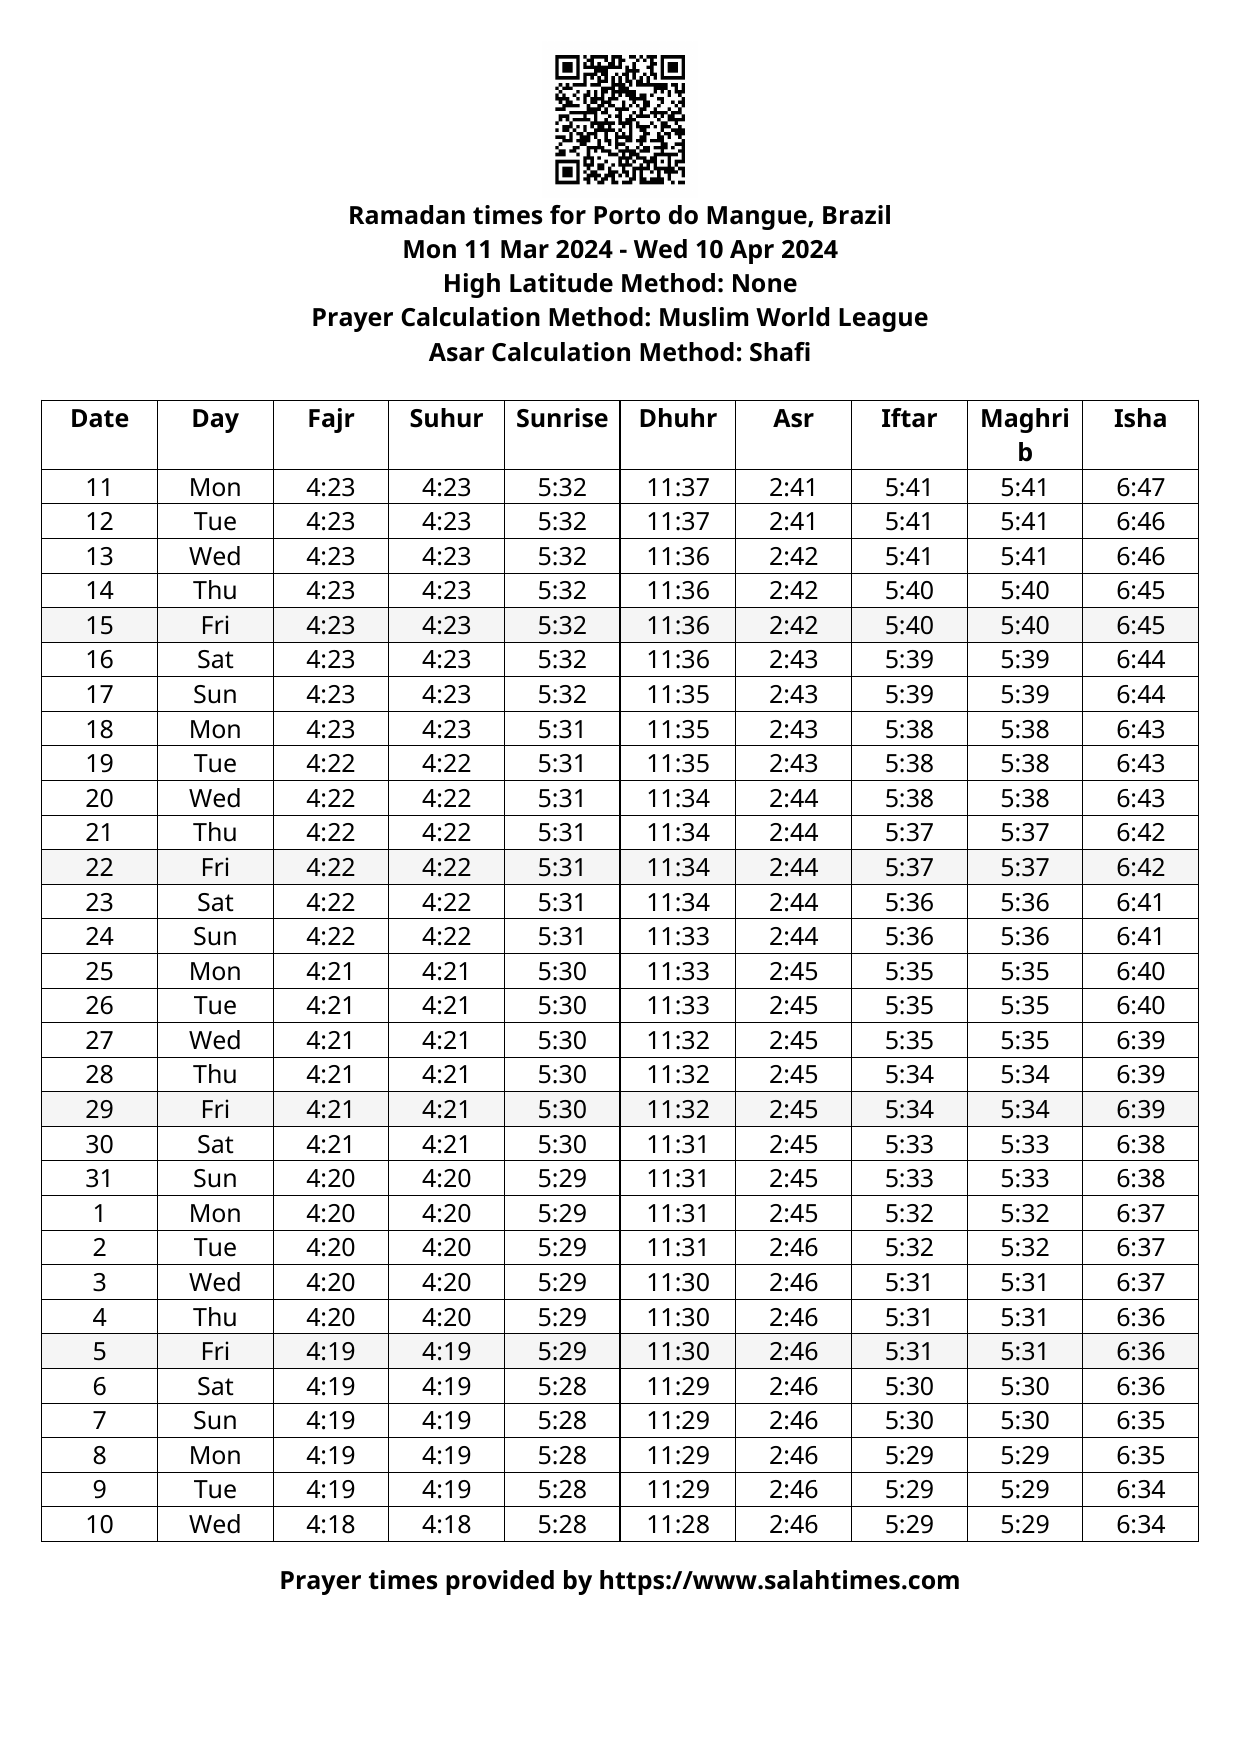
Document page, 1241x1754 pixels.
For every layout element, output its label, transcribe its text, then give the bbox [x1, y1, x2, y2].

table_cell 5:29 [505, 1196, 619, 1229]
table_cell 5:31 [852, 1300, 967, 1333]
table_cell 15 [42, 608, 157, 642]
table_header Asr [736, 401, 851, 469]
table_cell 5:36 [968, 919, 1082, 953]
table_cell 5:31 [852, 1265, 967, 1299]
table_cell 5:31 [505, 885, 619, 918]
table_cell 4:22 [389, 850, 504, 884]
table_cell 5:29 [852, 1438, 967, 1472]
table_cell 5:32 [505, 643, 619, 676]
table_cell 4:21 [389, 1127, 504, 1160]
table_cell 11:35 [621, 746, 735, 780]
table_cell 5:29 [968, 1473, 1082, 1506]
text Prayer Calculation Method: Muslim World League [42, 300, 1198, 334]
table_cell Thu [158, 1058, 273, 1091]
table_cell 5:31 [968, 1300, 1082, 1333]
table_cell 5:36 [852, 885, 967, 918]
table_cell 4:22 [389, 816, 504, 849]
table_cell 5:28 [505, 1369, 619, 1402]
table_cell 4:23 [389, 470, 504, 503]
table_cell 4:19 [274, 1404, 388, 1437]
table_cell 5:40 [968, 608, 1082, 642]
table_cell 24 [42, 919, 157, 953]
text Prayer times provided by https://www.salahtimes.com [42, 1563, 1198, 1597]
table_cell 22 [42, 850, 157, 884]
table_cell 28 [42, 1058, 157, 1091]
table_cell 5:29 [968, 1507, 1082, 1541]
table_cell Sat [158, 1369, 273, 1402]
table_cell 11:35 [621, 712, 735, 745]
table_cell Sun [158, 1404, 273, 1437]
table_cell 6:35 [1083, 1404, 1198, 1437]
table_cell 4:19 [389, 1334, 504, 1368]
table_cell 4:22 [274, 816, 388, 849]
text Asar Calculation Method: Shafi [42, 334, 1198, 368]
table_cell 4:19 [274, 1369, 388, 1402]
table_cell 6:41 [1083, 885, 1198, 918]
table_cell 5:41 [968, 539, 1082, 572]
table_cell 4:19 [389, 1438, 504, 1472]
table_cell 5:35 [852, 954, 967, 987]
table_cell 11:36 [621, 608, 735, 642]
table_cell 5:28 [505, 1507, 619, 1541]
picture [542, 41, 699, 198]
table_cell 11:34 [621, 850, 735, 884]
table_cell 5:31 [968, 1265, 1082, 1299]
table_cell 26 [42, 989, 157, 1022]
table_cell 5:31 [505, 919, 619, 953]
table_cell 5:33 [968, 1127, 1082, 1160]
table_cell 2:46 [736, 1334, 851, 1368]
table_cell 6:47 [1083, 470, 1198, 503]
table_cell 6:39 [1083, 1058, 1198, 1091]
table_cell 2:44 [736, 885, 851, 918]
table_cell 4:21 [389, 1058, 504, 1091]
table_cell 2:45 [736, 1023, 851, 1057]
table_cell 5:33 [852, 1127, 967, 1160]
table_cell 4:22 [389, 781, 504, 814]
table_cell 5:38 [968, 712, 1082, 745]
table_cell Wed [158, 1507, 273, 1541]
table_cell 11 [42, 470, 157, 503]
table_cell 5:41 [852, 504, 967, 538]
table_cell 20 [42, 781, 157, 814]
table_cell 5:32 [505, 574, 619, 607]
table_cell 5:37 [968, 816, 1082, 849]
table_cell 8 [42, 1438, 157, 1472]
table_cell 6:39 [1083, 1092, 1198, 1126]
table_cell 5:34 [968, 1092, 1082, 1126]
table_cell 4:23 [389, 643, 504, 676]
table_cell 6:34 [1083, 1507, 1198, 1541]
table_cell 7 [42, 1404, 157, 1437]
table_cell 4:23 [389, 504, 504, 538]
table_cell 5:30 [968, 1404, 1082, 1437]
text Mon 11 Mar 2024 - Wed 10 Apr 2024 [42, 232, 1198, 266]
table_cell 5:38 [852, 712, 967, 745]
table_cell 4:21 [274, 1023, 388, 1057]
table_cell 6:36 [1083, 1334, 1198, 1368]
table_cell 5:32 [505, 504, 619, 538]
table_cell 6:40 [1083, 954, 1198, 987]
table_cell 5:29 [968, 1438, 1082, 1472]
table_cell 11:33 [621, 954, 735, 987]
table_cell 4:21 [389, 1092, 504, 1126]
table_cell 5:35 [852, 1023, 967, 1057]
table_cell 4:19 [389, 1369, 504, 1402]
table_cell 4:23 [274, 712, 388, 745]
table_cell 11:36 [621, 574, 735, 607]
table_cell 4:23 [389, 574, 504, 607]
table_cell 6:40 [1083, 989, 1198, 1022]
table_cell 5:32 [968, 1196, 1082, 1229]
table_cell 6:45 [1083, 608, 1198, 642]
table_cell 4:20 [274, 1265, 388, 1299]
table_cell Tue [158, 1473, 273, 1506]
table_cell 4:23 [389, 712, 504, 745]
table_cell 4:23 [274, 574, 388, 607]
table_header Dhuhr [621, 401, 735, 469]
table_header Maghrib [968, 401, 1082, 469]
table_cell 6:39 [1083, 1023, 1198, 1057]
table_cell Sun [158, 677, 273, 711]
table_cell 5:34 [852, 1092, 967, 1126]
table_cell 2:45 [736, 1127, 851, 1160]
table_cell 6:43 [1083, 781, 1198, 814]
table_cell 2:46 [736, 1369, 851, 1402]
table_cell 4:20 [389, 1196, 504, 1229]
table_cell 5:37 [852, 816, 967, 849]
table_cell 6:37 [1083, 1196, 1198, 1229]
table_cell Sun [158, 919, 273, 953]
table_cell 5:35 [968, 954, 1082, 987]
table_cell 5:34 [968, 1058, 1082, 1091]
table_cell 5:29 [505, 1161, 619, 1195]
table_cell 4:22 [274, 885, 388, 918]
table_cell Sat [158, 885, 273, 918]
table_cell Mon [158, 1438, 273, 1472]
table_cell 5:28 [505, 1438, 619, 1472]
table_cell 5:38 [968, 746, 1082, 780]
table_cell 11:37 [621, 504, 735, 538]
table_cell 4:21 [274, 989, 388, 1022]
table_cell 4:22 [274, 919, 388, 953]
table_cell 6:42 [1083, 850, 1198, 884]
table_cell 5:30 [505, 1127, 619, 1160]
table_cell 2:43 [736, 746, 851, 780]
table_cell 6:43 [1083, 712, 1198, 745]
table_cell 23 [42, 885, 157, 918]
table_cell 5:36 [852, 919, 967, 953]
table_cell 5:29 [505, 1300, 619, 1333]
table_cell 4:18 [274, 1507, 388, 1541]
table_cell 5:32 [505, 470, 619, 503]
table_cell Sat [158, 1127, 273, 1160]
table_cell 5:29 [505, 1334, 619, 1368]
table_cell 4:19 [274, 1473, 388, 1506]
table_cell 4:19 [389, 1404, 504, 1437]
table_cell 5:34 [852, 1058, 967, 1091]
table_cell Tue [158, 746, 273, 780]
table_cell 4:21 [274, 1127, 388, 1160]
table_cell 10 [42, 1507, 157, 1541]
table_cell 6:35 [1083, 1438, 1198, 1472]
table_cell 4:22 [274, 746, 388, 780]
table_cell 2:45 [736, 1058, 851, 1091]
table_cell 5:33 [852, 1161, 967, 1195]
table_cell 11:32 [621, 1023, 735, 1057]
table_cell 5:32 [852, 1231, 967, 1264]
table_cell 11:31 [621, 1127, 735, 1160]
table_cell 6 [42, 1369, 157, 1402]
table_cell 2:42 [736, 574, 851, 607]
table_cell 5:30 [505, 1023, 619, 1057]
table_cell 4:22 [274, 850, 388, 884]
table_cell 11:33 [621, 989, 735, 1022]
table_cell 5:37 [852, 850, 967, 884]
table_cell 5:29 [505, 1265, 619, 1299]
table_cell 5:35 [968, 989, 1082, 1022]
table_cell 11:28 [621, 1507, 735, 1541]
table_cell 5:32 [505, 608, 619, 642]
table_cell 5:35 [968, 1023, 1082, 1057]
table_cell Mon [158, 712, 273, 745]
table_cell 2:45 [736, 989, 851, 1022]
table_cell Fri [158, 1334, 273, 1368]
table_cell 4:20 [274, 1161, 388, 1195]
table_cell 6:38 [1083, 1127, 1198, 1160]
table_cell 5:31 [505, 712, 619, 745]
table_cell 16 [42, 643, 157, 676]
table_cell 11:36 [621, 643, 735, 676]
table_cell 11:34 [621, 885, 735, 918]
table_cell Fri [158, 850, 273, 884]
table_cell 2:46 [736, 1404, 851, 1437]
table_cell 4:21 [389, 954, 504, 987]
table_cell 5:38 [852, 746, 967, 780]
table_cell 2:43 [736, 643, 851, 676]
table_cell 11:31 [621, 1161, 735, 1195]
table_cell 2 [42, 1231, 157, 1264]
table_cell 14 [42, 574, 157, 607]
table_cell Thu [158, 816, 273, 849]
table_cell 17 [42, 677, 157, 711]
table_cell Sat [158, 643, 273, 676]
table_cell 5:39 [852, 677, 967, 711]
table_cell 4:23 [389, 677, 504, 711]
table_cell 9 [42, 1473, 157, 1506]
table_cell 29 [42, 1092, 157, 1126]
table_cell 5:36 [968, 885, 1082, 918]
table_cell 5:40 [852, 574, 967, 607]
table_cell 13 [42, 539, 157, 572]
table_cell 2:43 [736, 677, 851, 711]
table_cell 5:41 [852, 539, 967, 572]
table_cell 6:42 [1083, 816, 1198, 849]
table_cell Wed [158, 1023, 273, 1057]
table_cell 2:44 [736, 816, 851, 849]
table_cell 4:20 [389, 1231, 504, 1264]
table_cell 5:30 [505, 1058, 619, 1091]
table_cell 30 [42, 1127, 157, 1160]
table_cell Tue [158, 1231, 273, 1264]
table_cell 4:21 [274, 1058, 388, 1091]
table_cell 2:45 [736, 1196, 851, 1229]
table_cell 5:31 [505, 746, 619, 780]
table_header Iftar [852, 401, 967, 469]
table_cell 5:38 [852, 781, 967, 814]
table_header Isha [1083, 401, 1198, 469]
table_cell 4:22 [274, 781, 388, 814]
table_cell Tue [158, 504, 273, 538]
table_cell 2:46 [736, 1300, 851, 1333]
table_header Day [158, 401, 273, 469]
table_cell 5:41 [968, 470, 1082, 503]
table_cell 6:44 [1083, 677, 1198, 711]
table_cell 6:38 [1083, 1161, 1198, 1195]
table_cell 5:29 [852, 1507, 967, 1541]
table_cell 2:42 [736, 608, 851, 642]
table_cell 5:41 [852, 470, 967, 503]
table_cell 5:39 [968, 643, 1082, 676]
table_cell 11:30 [621, 1300, 735, 1333]
table_cell 6:37 [1083, 1231, 1198, 1264]
table_cell 31 [42, 1161, 157, 1195]
table_cell 2:46 [736, 1438, 851, 1472]
table_cell 11:35 [621, 677, 735, 711]
table_cell 4:23 [274, 504, 388, 538]
table_cell 5:35 [852, 989, 967, 1022]
table_cell 2:46 [736, 1507, 851, 1541]
table_cell 4:23 [274, 677, 388, 711]
table_cell 4:23 [274, 539, 388, 572]
table_cell 12 [42, 504, 157, 538]
table_cell 2:41 [736, 470, 851, 503]
table_cell 5:29 [505, 1231, 619, 1264]
table_cell 5:28 [505, 1473, 619, 1506]
table_cell 5:32 [505, 539, 619, 572]
table_cell 5:30 [852, 1369, 967, 1402]
table_cell 4:21 [389, 1023, 504, 1057]
table_cell Wed [158, 539, 273, 572]
table_cell 6:46 [1083, 504, 1198, 538]
table_cell 11:34 [621, 816, 735, 849]
table_cell 2:43 [736, 712, 851, 745]
table_header Date [42, 401, 157, 469]
table_cell 2:42 [736, 539, 851, 572]
table_cell 5:28 [505, 1404, 619, 1437]
table_cell Tue [158, 989, 273, 1022]
table_cell 4:23 [274, 470, 388, 503]
table_cell 4:19 [274, 1438, 388, 1472]
table_cell 11:32 [621, 1058, 735, 1091]
table_cell 5:30 [505, 954, 619, 987]
table_cell 4:22 [389, 919, 504, 953]
table_cell 5:31 [505, 816, 619, 849]
table_cell 5:32 [968, 1231, 1082, 1264]
table_cell 4:23 [274, 643, 388, 676]
table_cell Wed [158, 1265, 273, 1299]
table_cell 11:30 [621, 1334, 735, 1368]
table_cell 2:46 [736, 1231, 851, 1264]
table_cell Sun [158, 1161, 273, 1195]
table_cell 5:32 [852, 1196, 967, 1229]
table_cell 4:18 [389, 1507, 504, 1541]
table_cell 2:41 [736, 504, 851, 538]
table_cell 6:34 [1083, 1473, 1198, 1506]
table_cell 6:36 [1083, 1300, 1198, 1333]
table_cell 2:44 [736, 919, 851, 953]
table_cell 4:21 [274, 1092, 388, 1126]
table_cell 11:37 [621, 470, 735, 503]
table_cell 6:41 [1083, 919, 1198, 953]
table_cell 1 [42, 1196, 157, 1229]
table_cell Wed [158, 781, 273, 814]
table_cell 4:20 [274, 1300, 388, 1333]
table_cell 5:41 [968, 504, 1082, 538]
table_cell 5:40 [852, 608, 967, 642]
table_cell 5 [42, 1334, 157, 1368]
text Ramadan times for Porto do Mangue, Brazil [42, 198, 1198, 232]
table_header Fajr [274, 401, 388, 469]
table_cell 4:20 [274, 1231, 388, 1264]
table_cell 11:31 [621, 1196, 735, 1229]
table_cell 5:38 [968, 781, 1082, 814]
table_cell 5:39 [968, 677, 1082, 711]
text High Latitude Method: None [42, 266, 1198, 300]
table_cell 27 [42, 1023, 157, 1057]
table_cell 4:20 [274, 1196, 388, 1229]
table_cell 5:30 [505, 989, 619, 1022]
table_cell 4:22 [389, 885, 504, 918]
table_cell 11:34 [621, 781, 735, 814]
table_cell 4:23 [389, 608, 504, 642]
table_cell 11:29 [621, 1369, 735, 1402]
table_cell 6:43 [1083, 746, 1198, 780]
table_cell 6:44 [1083, 643, 1198, 676]
table_cell Mon [158, 1196, 273, 1229]
table_cell 11:29 [621, 1473, 735, 1506]
table_cell 2:44 [736, 850, 851, 884]
table_cell 11:31 [621, 1231, 735, 1264]
table_cell Fri [158, 1092, 273, 1126]
table_cell 2:46 [736, 1265, 851, 1299]
table_cell 5:37 [968, 850, 1082, 884]
table_cell 5:31 [505, 850, 619, 884]
table_cell 4:21 [389, 989, 504, 1022]
table_cell 4:22 [389, 746, 504, 780]
table_cell 6:36 [1083, 1369, 1198, 1402]
table_cell 4:19 [274, 1334, 388, 1368]
table_header Sunrise [505, 401, 619, 469]
table_cell 5:30 [852, 1404, 967, 1437]
table_cell 5:29 [852, 1473, 967, 1506]
table_cell 11:36 [621, 539, 735, 572]
table_cell 4:23 [274, 608, 388, 642]
table_cell 25 [42, 954, 157, 987]
table_cell 4:20 [389, 1265, 504, 1299]
table_cell 2:44 [736, 781, 851, 814]
table_cell 4:23 [389, 539, 504, 572]
table_cell 5:33 [968, 1161, 1082, 1195]
table_cell 2:45 [736, 954, 851, 987]
table_cell 11:33 [621, 919, 735, 953]
table_cell 11:29 [621, 1404, 735, 1437]
table_cell 19 [42, 746, 157, 780]
table_cell 2:46 [736, 1473, 851, 1506]
table_cell Thu [158, 1300, 273, 1333]
table_cell 18 [42, 712, 157, 745]
table_cell 4:20 [389, 1161, 504, 1195]
table_cell 5:30 [505, 1092, 619, 1126]
table_cell 2:45 [736, 1161, 851, 1195]
table_cell 5:31 [852, 1334, 967, 1368]
table_cell Mon [158, 470, 273, 503]
table_cell 5:40 [968, 574, 1082, 607]
table_cell 11:32 [621, 1092, 735, 1126]
table_cell 4 [42, 1300, 157, 1333]
table_header Suhur [389, 401, 504, 469]
table_cell 6:45 [1083, 574, 1198, 607]
table_cell 5:30 [968, 1369, 1082, 1402]
table_cell 5:31 [505, 781, 619, 814]
table_cell 6:37 [1083, 1265, 1198, 1299]
table_cell 2:45 [736, 1092, 851, 1126]
table_cell 21 [42, 816, 157, 849]
table_cell 6:46 [1083, 539, 1198, 572]
table_cell 4:19 [389, 1473, 504, 1506]
table_cell Fri [158, 608, 273, 642]
table_cell 3 [42, 1265, 157, 1299]
table_cell 11:29 [621, 1438, 735, 1472]
table_cell 4:21 [274, 954, 388, 987]
table_cell Thu [158, 574, 273, 607]
table_cell Mon [158, 954, 273, 987]
table_cell 5:31 [968, 1334, 1082, 1368]
table_cell 4:20 [389, 1300, 504, 1333]
table_cell 5:32 [505, 677, 619, 711]
table_cell 11:30 [621, 1265, 735, 1299]
table_cell 5:39 [852, 643, 967, 676]
